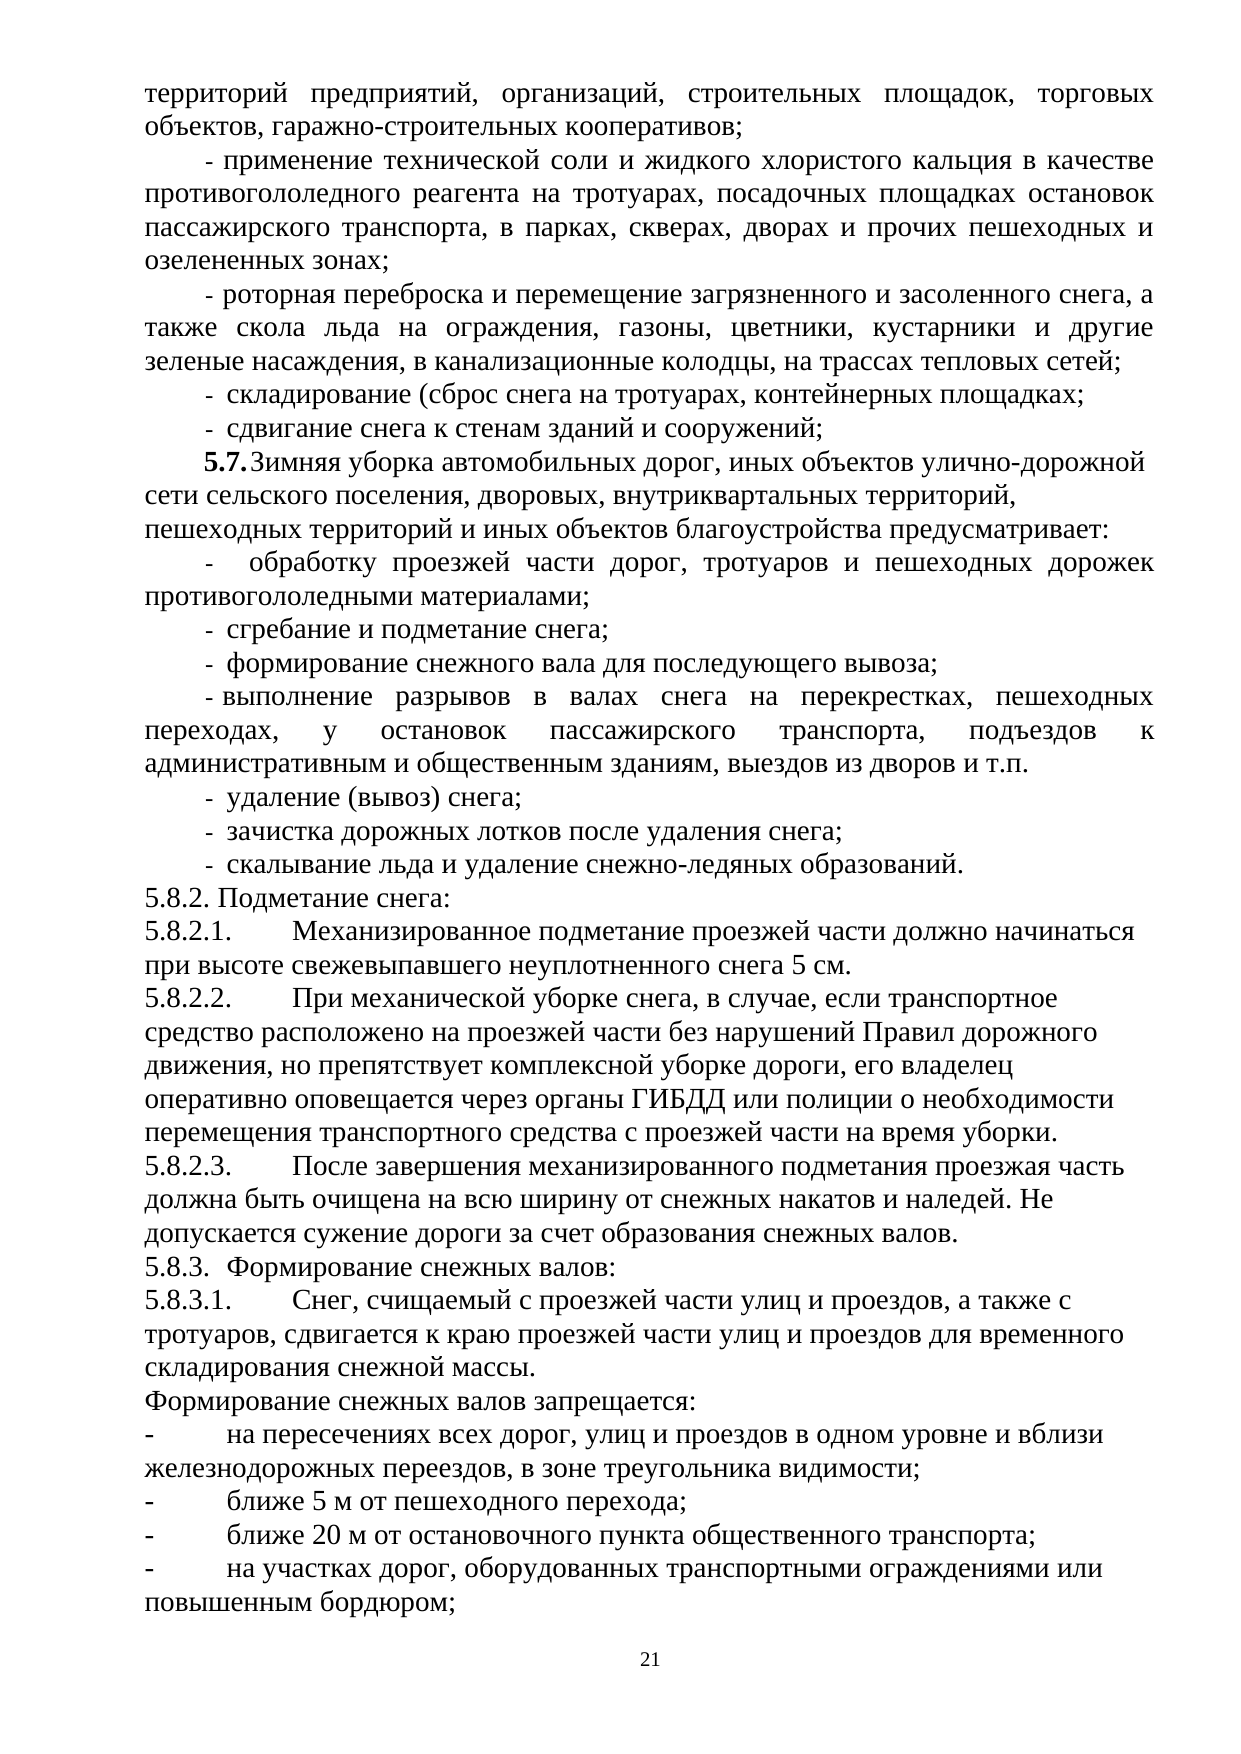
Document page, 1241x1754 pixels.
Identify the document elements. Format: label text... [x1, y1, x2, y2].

list обработку проезжей части дорог, тротуаров и пешеходных дорожек противогололедными материалами; [144, 544, 1155, 611]
text 5.8.2.3. После завершения механизированного подметания проезжая часть должна быть очищена на всю ширину от снежных накатов и наледей. Не допускается сужение дороги за счет образования снежных валов. [144, 1148, 1155, 1249]
list формирование снежного вала для последующего вывоза; [144, 645, 1155, 678]
list роторная переброска и перемещение загрязненного и засоленного снега, а также скола льда на ограждения, газоны, цветники, кустарники и другие зеленые насаждения, в канализационные колодцы, на трассах тепловых сетей; [144, 276, 1155, 377]
text - на пересечениях всех дорог, улиц и проездов в одном уровне и вблизи железнодорожных переездов, в зоне треугольника видимости; [144, 1416, 1155, 1483]
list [144, 75, 1155, 142]
text 5.8.2. Подметание снега: [144, 880, 1155, 913]
text 5.8.3. Формирование снежных валов: [144, 1249, 1155, 1282]
text Формирование снежных валов запрещается: [144, 1383, 1155, 1416]
text 5.8.2.1. Механизированное подметание проезжей части должно начинаться при высоте свежевыпавшего неуплотненного снега 5 см. [144, 913, 1155, 980]
text - ближе 20 м от остановочного пункта общественного транспорта; [144, 1517, 1155, 1551]
text сети сельского поселения, дворовых, внутриквартальных территорий, пешеходных территорий и иных объектов благоустройства предусматривает: [144, 477, 1155, 544]
text - на участках дорог, оборудованных транспортными ограждениями или повышенным бордюром; [144, 1551, 1155, 1618]
list выполнение разрывов в валах снега на перекрестках, пешеходных переходах, у остановок пассажирского транспорта, подъездов к административным и общественным зданиям, выездов из дворов и т.п. [144, 678, 1155, 779]
list скалывание льда и удаление снежно-ледяных образований. [144, 846, 1155, 880]
list сгребание и подметание снега; [144, 611, 1155, 645]
list сдвигание снега к стенам зданий и сооружений; [144, 410, 1155, 444]
list применение технической соли и жидкого хлористого кальция в качестве противогололедного реагента на тротуарах, посадочных площадках остановок пассажирского транспорта, в парках, скверах, дворах и прочих пешеходных и озелененных зонах; [144, 142, 1155, 276]
text 5.8.2.2. При механической уборке снега, в случае, если транспортное средство расположено на проезжей части без нарушений Правил дорожного движения, но препятствует комплексной уборке дороги, его владелец оперативно оповещается через органы ГИБДД или полиции о необходимости перемещения транспортного средства с проезжей части на время уборки. [144, 980, 1155, 1148]
list Зимняя уборка автомобильных дорог, иных объектов улично-дорожной [203, 444, 1155, 477]
text 5.8.3.1. Снег, счищаемый с проезжей части улиц и проездов, а также с тротуаров, сдвигается к краю проезжей части улиц и проездов для временного складирования снежной массы. [144, 1282, 1155, 1383]
list зачистка дорожных лотков после удаления снега; [144, 813, 1155, 846]
list складирование (сброс снега на тротуарах, контейнерных площадках; [144, 377, 1155, 410]
list удаление (вывоз) снега; [144, 779, 1155, 813]
text - ближе 5 м от пешеходного перехода; [144, 1483, 1155, 1517]
